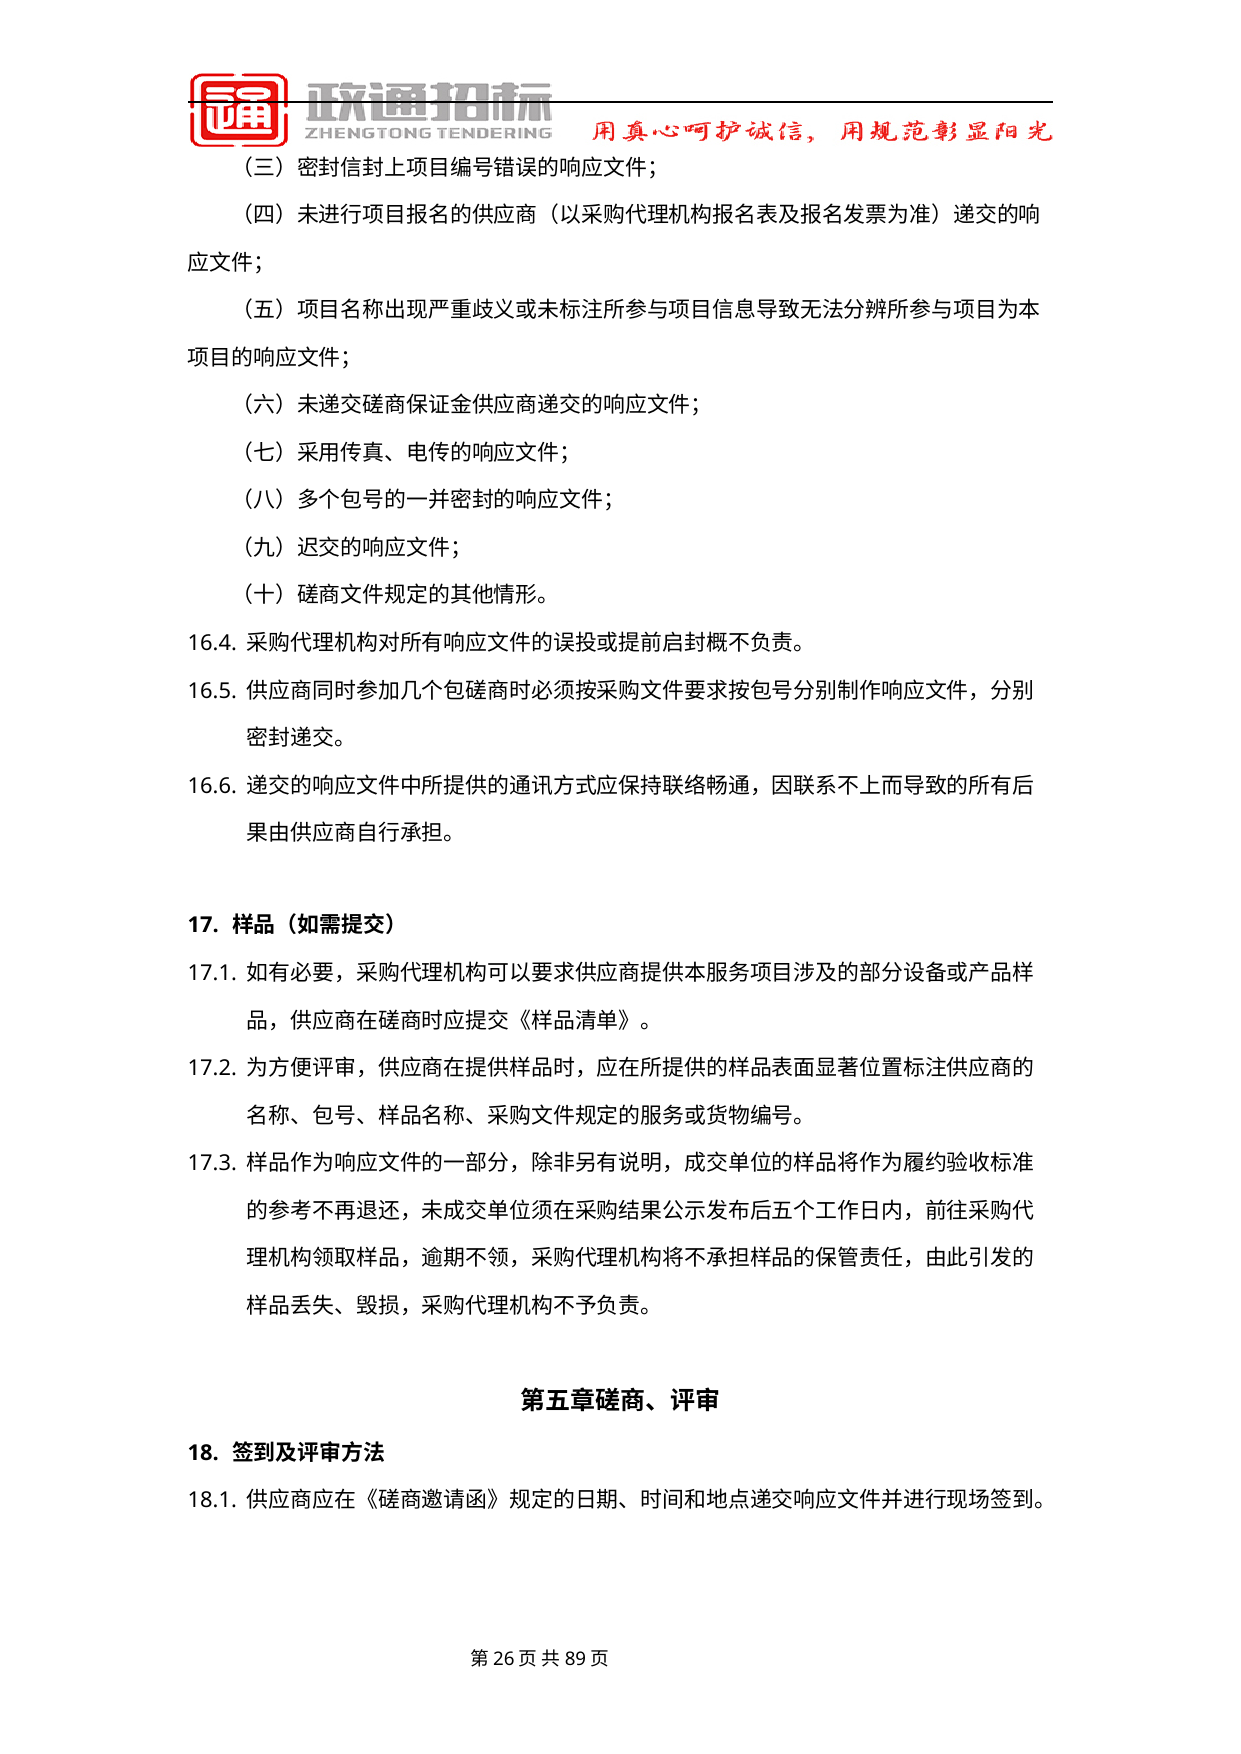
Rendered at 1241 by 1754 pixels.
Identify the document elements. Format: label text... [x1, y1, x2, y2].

list 采用传真、电传的响应文件； [187, 435, 1053, 467]
picture [188, 73, 1053, 101]
list 多个包号的一并密封的响应文件； [187, 482, 1053, 514]
list 递交的响应文件中所提供的通讯方式应保持联络畅通，因联系不上而导致的所有后果由供应商自行承担。 [187, 768, 1053, 847]
list 项目名称出现严重歧义或未标注所参与项目信息导致无法分辨所参与项目为本项目的响应文件； [187, 292, 1053, 372]
subtitle 第五章磋商、评审 [187, 1380, 1053, 1416]
list 供应商同时参加几个包磋商时必须按采购文件要求按包号分别制作响应文件，分别密封递交。 [187, 673, 1053, 752]
list 未进行项目报名的供应商（以采购代理机构报名表及报名发票为准）递交的响应文件； [187, 197, 1053, 277]
list 供应商应在《磋商邀请函》规定的日期、时间和地点递交响应文件并进行现场签到。 [187, 1482, 1053, 1514]
subtitle 样品（如需提交） [187, 907, 1053, 939]
list 未递交磋商保证金供应商递交的响应文件； [187, 387, 1053, 419]
list 密封信封上项目编号错误的响应文件； [187, 150, 1053, 182]
list 样品作为响应文件的一部分，除非另有说明，成交单位的样品将作为履约验收标准的参考不再退还，未成交单位须在采购结果公示发布后五个工作日内，前往采购代理机构领取样品，逾期不领，采购代理机构将不承担样品的保管责任，由此引发的样品丢失、毁损，采购代理机构不予负责。 [187, 1145, 1053, 1319]
list 如有必要，采购代理机构可以要求供应商提供本服务项目涉及的部分设备或产品样品，供应商在磋商时应提交《样品清单》。 [187, 955, 1053, 1034]
list 采购代理机构对所有响应文件的误投或提前启封概不负责。 [187, 625, 1053, 657]
list 磋商文件规定的其他情形。 [187, 577, 1053, 609]
subtitle 签到及评审方法 [187, 1434, 1053, 1466]
list 为方便评审，供应商在提供样品时，应在所提供的样品表面显著位置标注供应商的名称、包号、样品名称、采购文件规定的服务或货物编号。 [187, 1050, 1053, 1129]
picture [188, 103, 1053, 147]
list 迟交的响应文件； [187, 530, 1053, 562]
